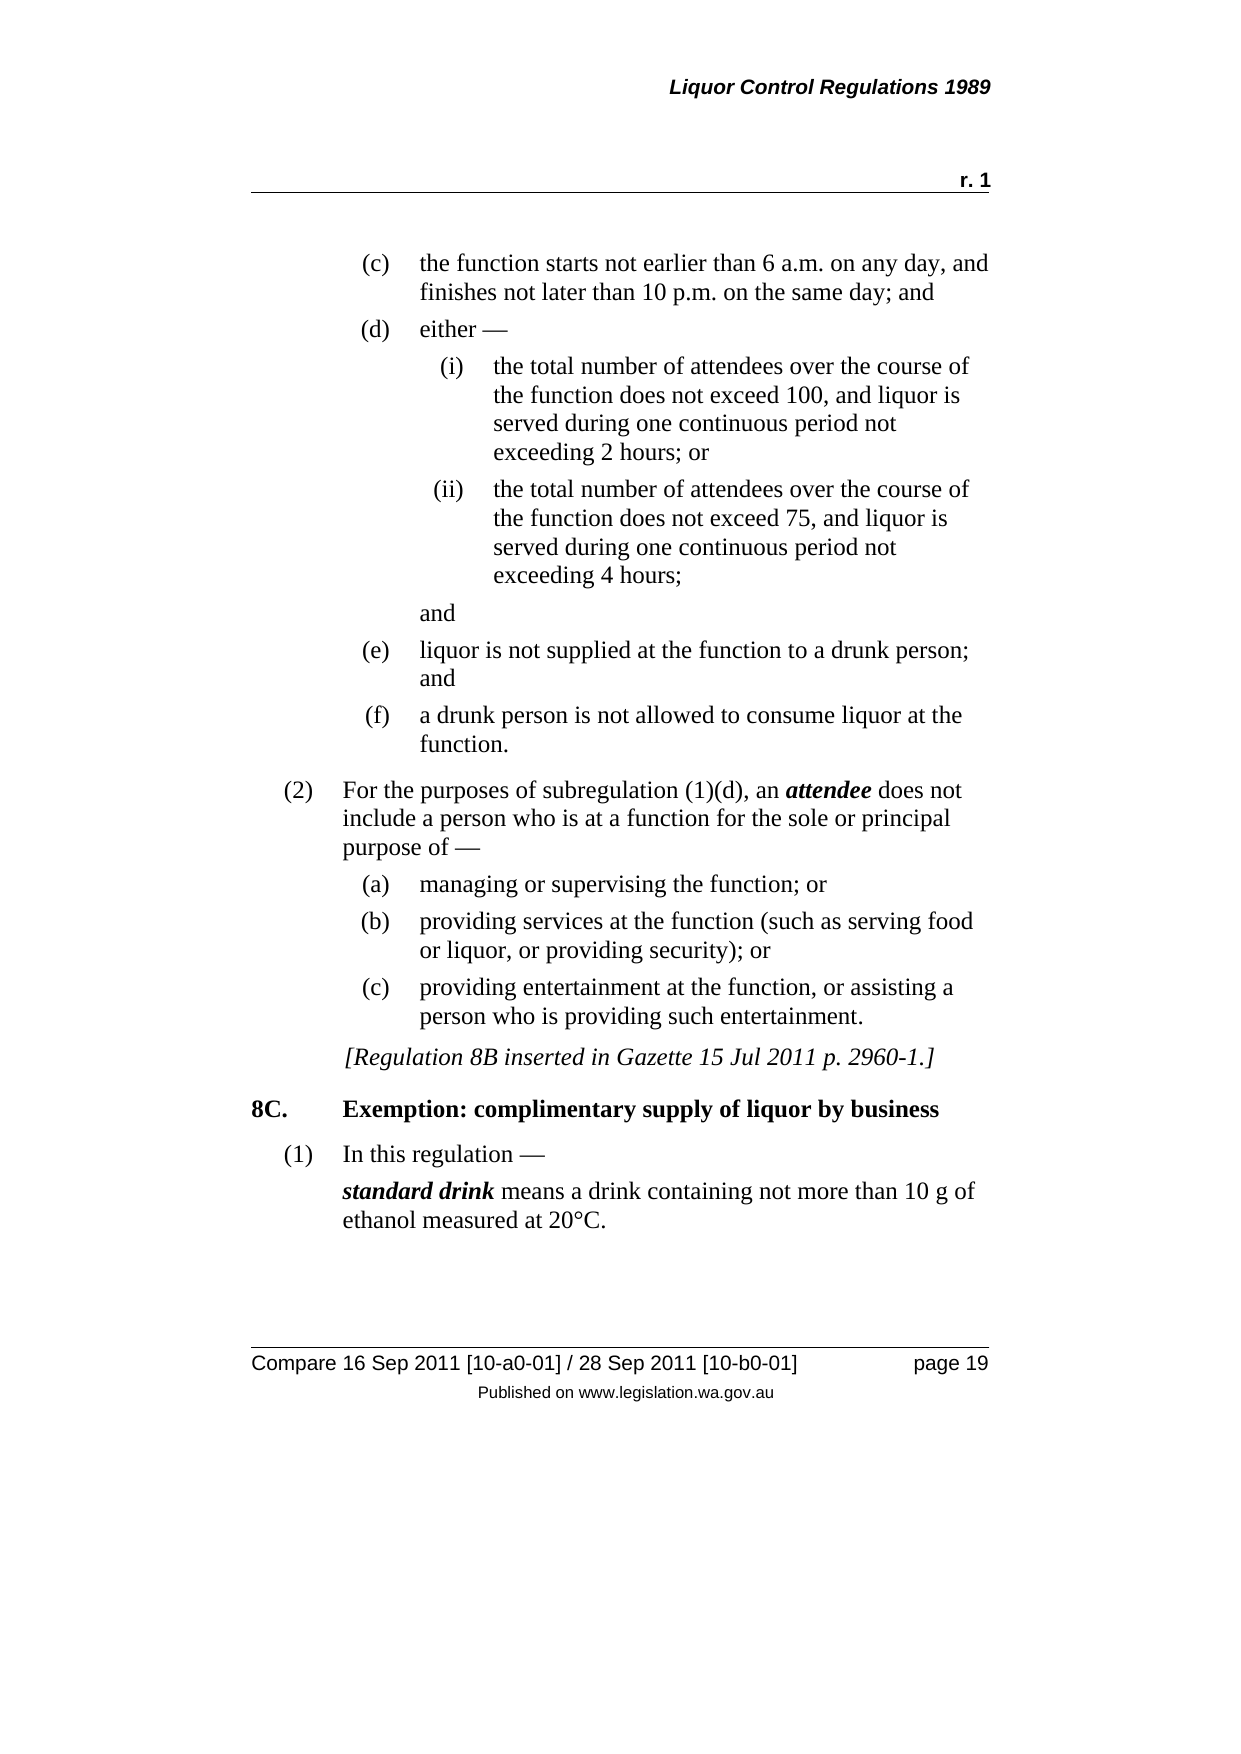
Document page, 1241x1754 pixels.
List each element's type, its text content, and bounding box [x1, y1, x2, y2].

text and [251, 598, 989, 626]
text (1) In this regulation — [251, 1139, 989, 1168]
text (ii) the total number of attendees over the course of the function does not exceed 75, and liquor is served during one continuous period not exceeding 4 hours; [251, 474, 989, 589]
text (b) providing services at the function (such as serving food or liquor, or providing security); or [251, 906, 989, 964]
text (c) providing entertainment at the function, or assisting a person who is providing such entertainment. [251, 972, 989, 1030]
text (f) a drunk person is not allowed to consume liquor at the function. [251, 701, 989, 758]
text (i) the total number of attendees over the course of the function does not exceed 100, and liquor is served during one continuous period not exceeding 2 hours; or [251, 351, 989, 466]
text (c) the function starts not earlier than 6 a.m. on any day, and finishes not later than 10 p.m. on the same day; and [251, 248, 989, 306]
subtitle 8C. Exemption: complimentary supply of liquor by business [251, 1094, 989, 1123]
text (d) either — [251, 314, 989, 343]
text (2) For the purposes of subregulation (1)(d), an attendee does not include a person who is at a function for the sole or principal purpose of — [251, 775, 989, 861]
text [Regulation 8B inserted in Gazette 15 Jul 2011 p. 2960-1.] [251, 1042, 989, 1071]
text (a) managing or supervising the function; or [251, 869, 989, 898]
text standard drink means a drink containing not more than 10 g of ethanol measured at 20°C. [251, 1176, 989, 1234]
text (e) liquor is not supplied at the function to a drunk person; and [251, 635, 989, 692]
